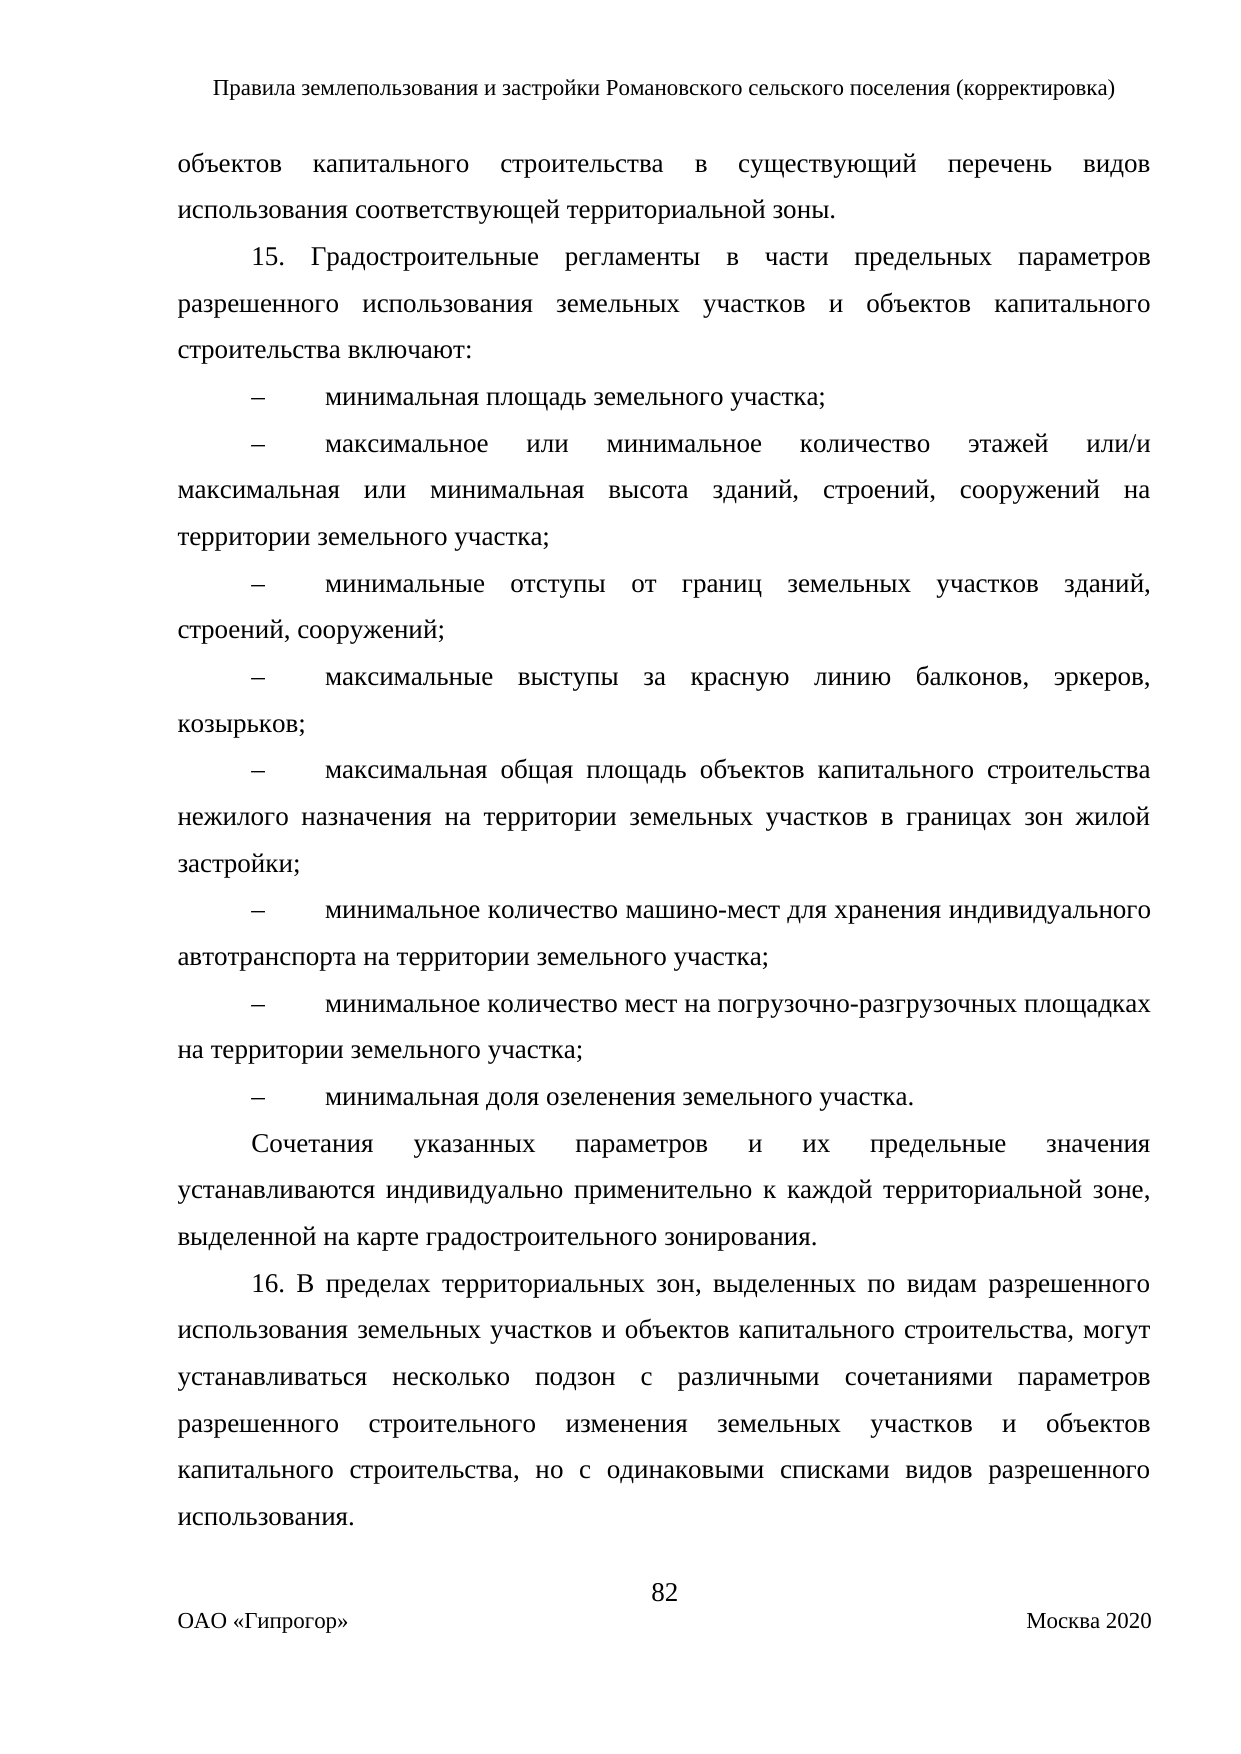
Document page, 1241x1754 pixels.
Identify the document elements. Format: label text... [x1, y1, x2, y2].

text – минимальная доля озеленения земельного участка. [177, 1080, 1152, 1111]
text – максимальная общая площадь объектов капитального строительства нежилого назначения на территории земельных участков в границах зон жилой застройки; [177, 753, 1152, 878]
text – минимальное количество машино-мест для хранения индивидуального автотранспорта на территории земельного участка; [177, 893, 1152, 971]
text – минимальное количество мест на погрузочно-разгрузочных площадках на территории земельного участка; [177, 987, 1152, 1064]
text – максимальные выступы за красную линию балконов, эркеров, козырьков; [177, 660, 1152, 738]
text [177, 147, 1152, 224]
text – максимальное или минимальное количество этажей или/и максимальная или минимальная высота зданий, строений, сооружений на территории земельного участка; [177, 427, 1152, 551]
text Сочетания указанных параметров и их предельные значения устанавливаются индивидуально применительно к каждой территориальной зоне, выделенной на карте градостроительного зонирования. [177, 1127, 1152, 1251]
text 15. Градостроительные регламенты в части предельных параметров разрешенного использования земельных участков и объектов капитального строительства включают: [177, 240, 1152, 364]
text – минимальная площадь земельного участка; [177, 380, 1152, 411]
text 16. В пределах территориальных зон, выделенных по видам разрешенного использования земельных участков и объектов капитального строительства, могут устанавливаться несколько подзон с различными сочетаниями параметров разрешенного строительного изменения земельных участков и объектов капитального строительства, но с одинаковыми списками видов разрешенного использования. [177, 1267, 1152, 1531]
text – минимальные отступы от границ земельных участков зданий, строений, сооружений; [177, 567, 1152, 644]
